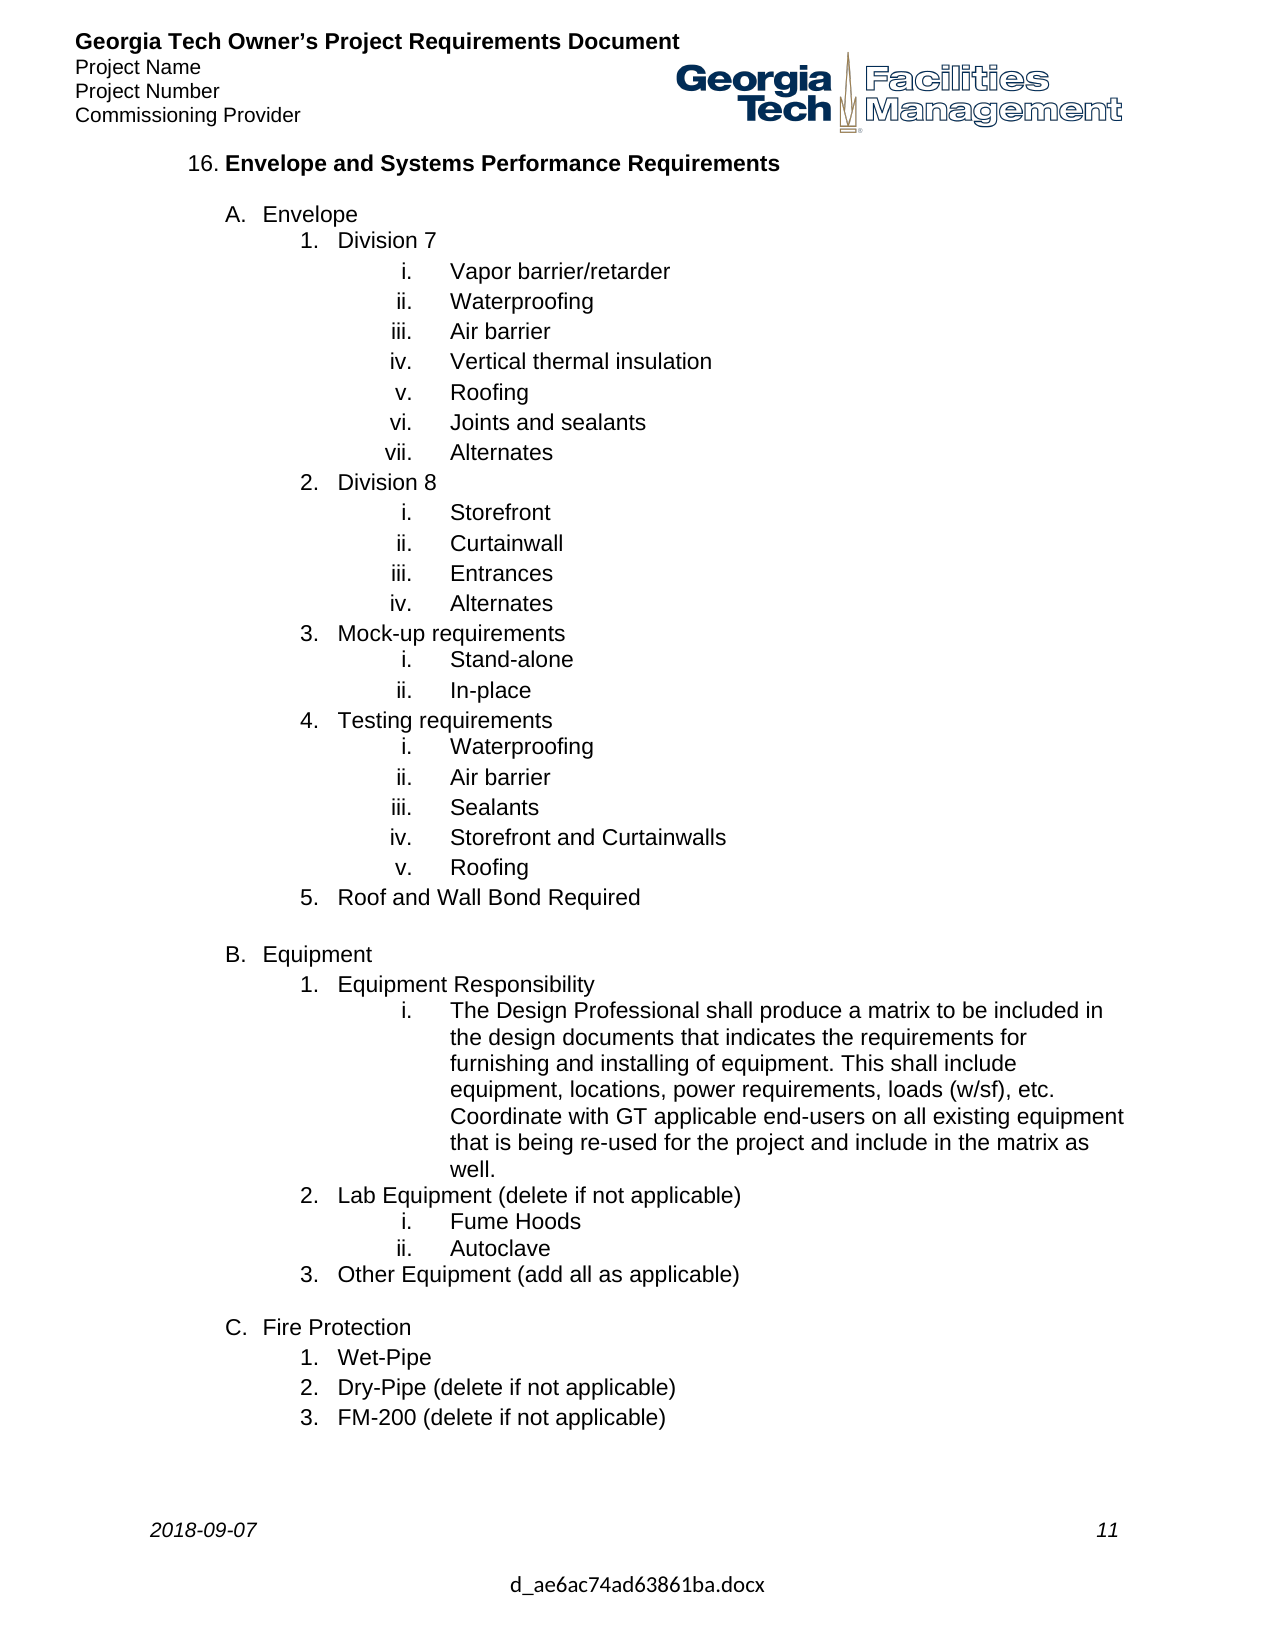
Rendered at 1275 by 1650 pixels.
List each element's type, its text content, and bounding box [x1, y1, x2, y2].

list Fume Hoods [412, 1208, 1125, 1234]
list Air barrier [412, 763, 1125, 790]
picture [676, 49, 1125, 135]
list Vapor barrier/retarder [412, 258, 1125, 284]
list Wet-Pipe [300, 1344, 1125, 1370]
list Vertical thermal insulation [412, 348, 1125, 374]
list Roof and Wall Bond Required [300, 884, 1125, 911]
list Other Equipment (add all as applicable) [300, 1261, 1125, 1287]
list Storefront and Curtainwalls [412, 824, 1125, 850]
list Fire Protection [225, 1314, 1125, 1340]
list Storefront [412, 499, 1125, 526]
list Waterproofing [412, 288, 1125, 314]
list Entrances [412, 560, 1125, 586]
list Division 8 [300, 469, 1125, 495]
list Testing requirements [300, 707, 1125, 733]
list Stand-alone [412, 646, 1125, 673]
list Waterproofing [412, 733, 1125, 759]
list Envelope [225, 201, 1125, 227]
list In-place [412, 677, 1125, 703]
list Equipment Responsibility [300, 971, 1125, 997]
list Curtainwall [412, 529, 1125, 556]
list Autoclave [412, 1234, 1125, 1261]
list Division 7 [300, 227, 1125, 254]
list Mock-up requirements [300, 620, 1125, 646]
list Roofing [412, 854, 1125, 880]
list Equipment [225, 941, 1125, 967]
list Alternates [412, 439, 1125, 465]
list Dry-Pipe (delete if not applicable) [300, 1374, 1125, 1400]
list Air barrier [412, 318, 1125, 344]
list Alternates [412, 590, 1125, 616]
list Sealants [412, 794, 1125, 820]
list Joints and sealants [412, 409, 1125, 435]
list Roofing [412, 378, 1125, 405]
list Lab Equipment (delete if not applicable) [300, 1182, 1125, 1208]
subtitle Envelope and Systems Performance Requirements [187, 150, 1125, 176]
list FM-200 (delete if not applicable) [300, 1404, 1125, 1431]
list The Design Professional shall produce a matrix to be included in the design documents that indicates the requirements for furnishing and installing of equipment. This shall include equipment, locations, power requirements, loads (w/sf), etc. Coordinate with GT applicable end-users on all existing equipment that is being re-used for the project and include in the matrix as well. [412, 997, 1125, 1182]
